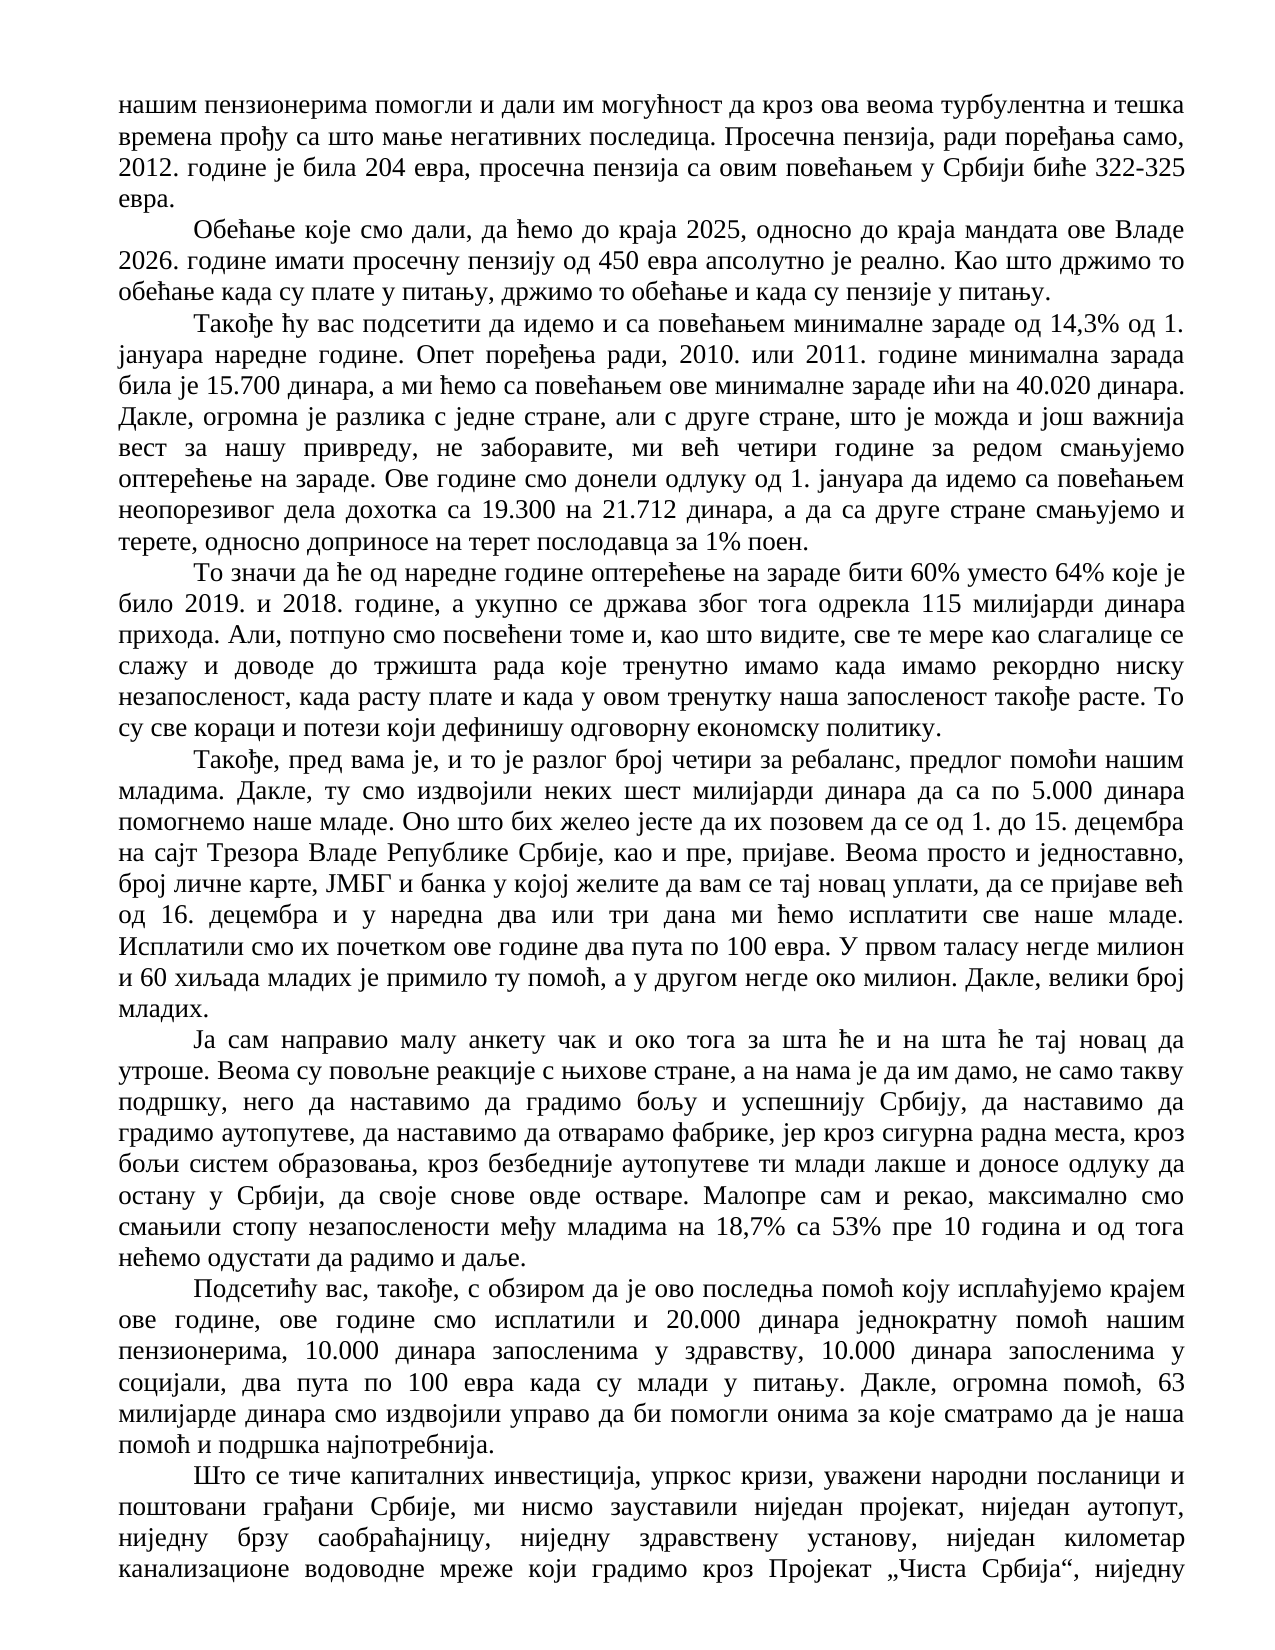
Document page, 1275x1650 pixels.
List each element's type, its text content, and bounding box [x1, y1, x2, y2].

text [118, 1459, 1186, 1584]
text Подсетићу вас, такође, с обзиром да је ово последња помоћ коју исплаћујемо крајем ове године, ове године смо исплатили и 20.000 динара једнократну помоћ нашим пензионерима, 10.000 динара запосленима у здравству, 10.000 динара запосленима у социјали, два пута по 100 евра када су млади у питању. Дакле, огромна помоћ, 63 милијарде динара смо издвојили управо да би помогли онима за које сматрамо да је наша помоћ и подршка најпотребнија. [118, 1272, 1186, 1459]
text Такође, пред вама је, и то је разлог број четири за ребаланс, предлог помоћи нашим младима. Дакле, ту смо издвојили неких шест милијарди динара да са по 5.000 динара помогнемо наше младе. Оно што бих желео јесте да их позовем да се од 1. до 15. децембра на сајт Трезора Владе Републике Србије, као и пре, пријаве. Веома просто и једноставно, број личне карте, ЈМБГ и банка у којој желите да вам се тај новац уплати, да се пријаве већ од 16. децембра и у наредна два или три дана ми ћемо исплатити све наше младе. Исплатили смо их почетком ове године два пута по 100 евра. У првом таласу негде милион и 60 хиљада младих је примило ту помоћ, а у другом негде око милион. Дакле, велики број младих. [118, 743, 1186, 1023]
text Такође ћу вас подсетити да идемо и са повећањем минималне зараде од 14,3% од 1. јануара наредне године. Опет поређења ради, 2010. или 2011. године минимална зарада била је 15.700 динара, а ми ћемо са повећањем ове минималне зараде ићи на 40.020 динара. Дакле, огромна је разлика с једне стране, али с друге стране, што је можда и још важнија вест за нашу привреду, не заборавите, ми већ четири године за редом смањујемо оптерећење на зараде. Ове године смо донели одлуку од 1. јануара да идемо са повећањем неопорезивог дела дохотка са 19.300 на 21.712 динара, а да са друге стране смањујемо и терете, односно доприносе на терет послодавца за 1% поен. [118, 307, 1186, 556]
text Обећање које смо дали, да ћемо до краја 2025, односно до краја мандата ове Владе 2026. године имати просечну пензију од 450 евра апсолутно је реално. Као што држимо то обећање када су плате у питању, држимо то обећање и када су пензије у питању. [118, 213, 1186, 307]
text То значи да ће од наредне године оптерећење на зараде бити 60% уместо 64% које је било 2019. и 2018. године, а укупно се држава због тога одрекла 115 милијарди динара прихода. Али, потпуно смо посвећени томе и, као што видите, све те мере као слагалице се слажу и доводе до тржишта рада које тренутно имамо када имамо рекордно ниску незапосленост, када расту плате и када у овом тренутку наша запосленост такође расте. То су све кораци и потези који дефинишу одговорну економску политику. [118, 556, 1186, 743]
text Ја сам направио малу анкету чак и око тога за шта ће и на шта ће тај новац да утроше. Веома су повољне реакције с њихове стране, а на нама је да им дамо, не само такву подршку, него да наставимо да градимо бољу и успешнију Србију, да наставимо да градимо аутопутеве, да наставимо да отварамо фабрике, јер кроз сигурна радна места, кроз бољи систем образовања, кроз безбедније аутопутеве ти млади лакше и доносе одлуку да остану у Србији, да своје снове овде остваре. Малопре сам и рекао, максимално смо смањили стопу незапослености међу младима на 18,7% са 53% пре 10 година и од тога нећемо одустати да радимо и даље. [118, 1023, 1186, 1272]
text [118, 89, 1186, 213]
